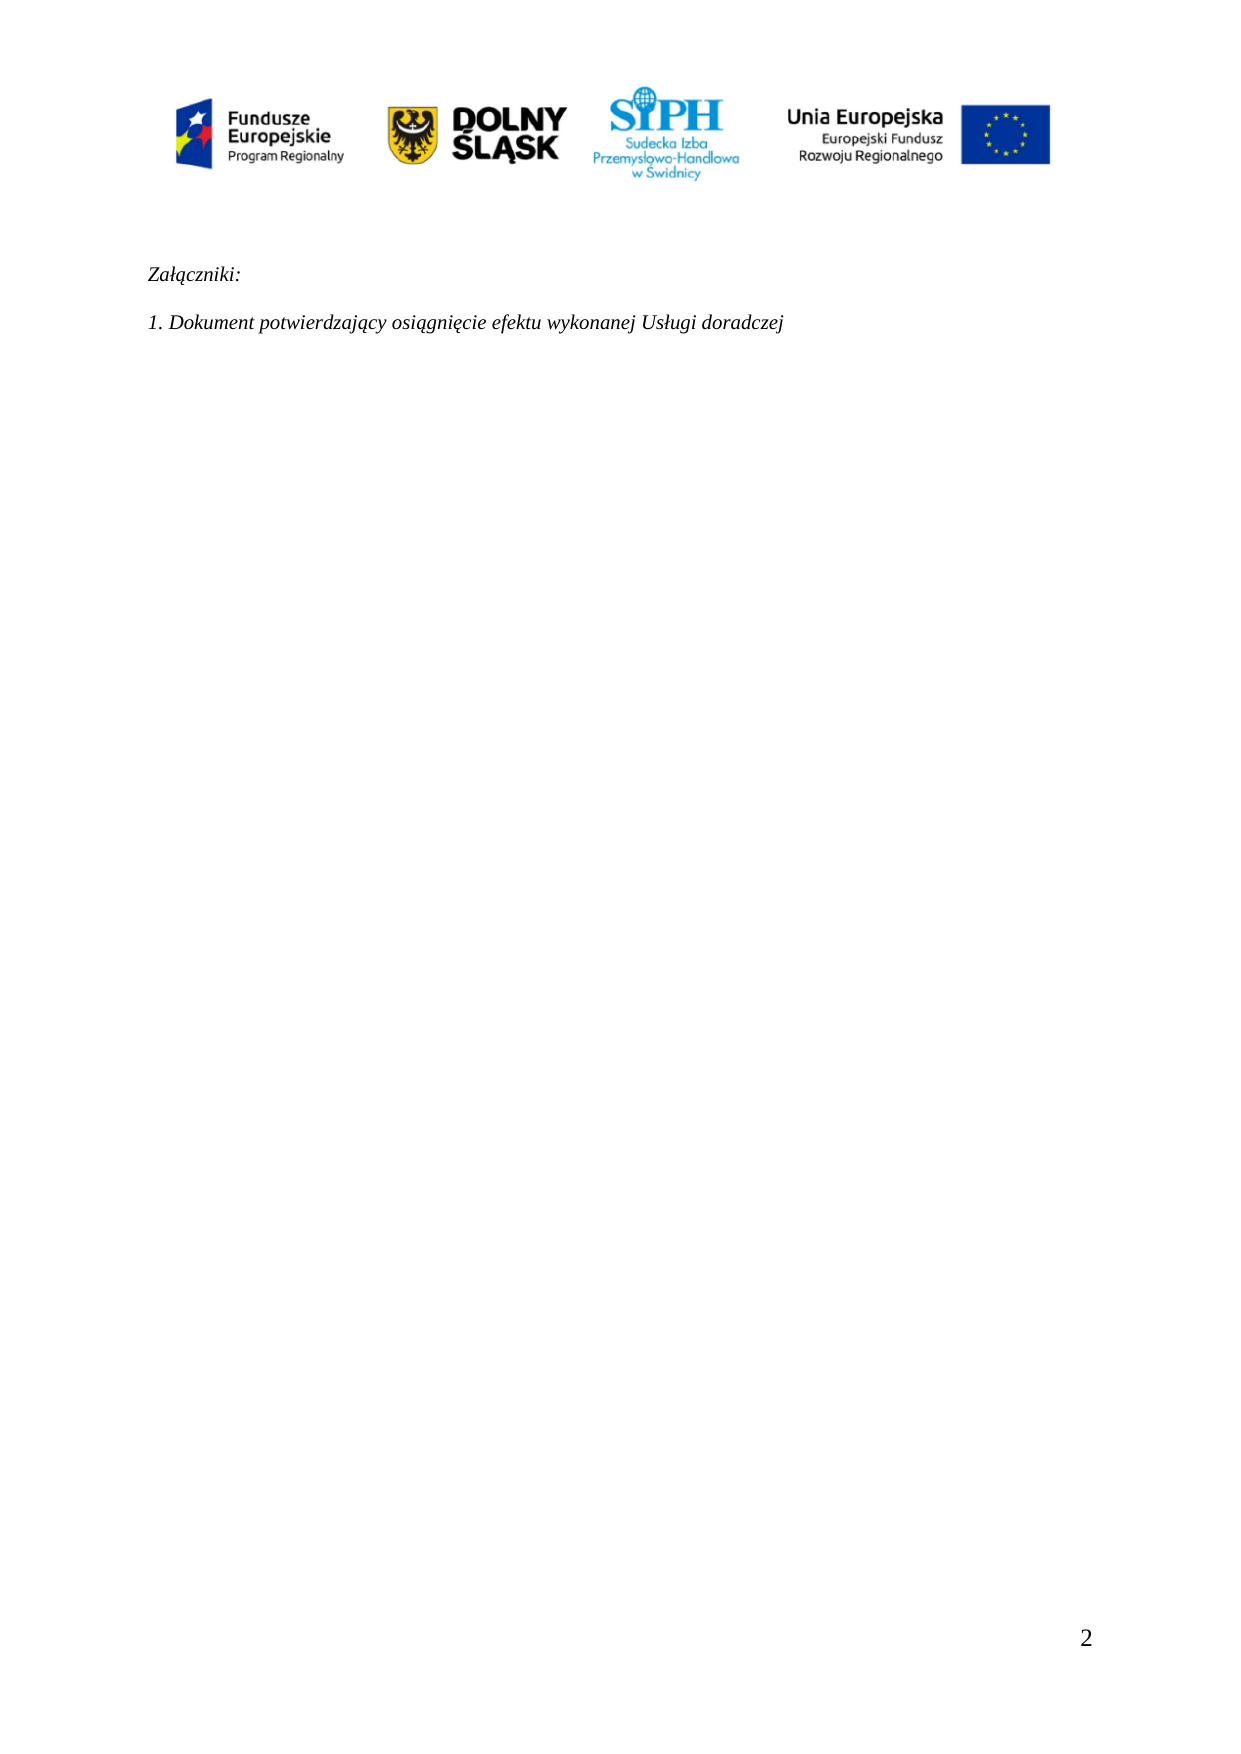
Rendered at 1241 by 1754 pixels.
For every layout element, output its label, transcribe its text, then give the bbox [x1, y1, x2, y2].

picture [148, 73, 1094, 184]
text 1. Dokument potwierdzający osiągnięcie efektu wykonanej Usługi doradczej [148, 309, 1093, 334]
text Załączniki: [148, 261, 1093, 286]
